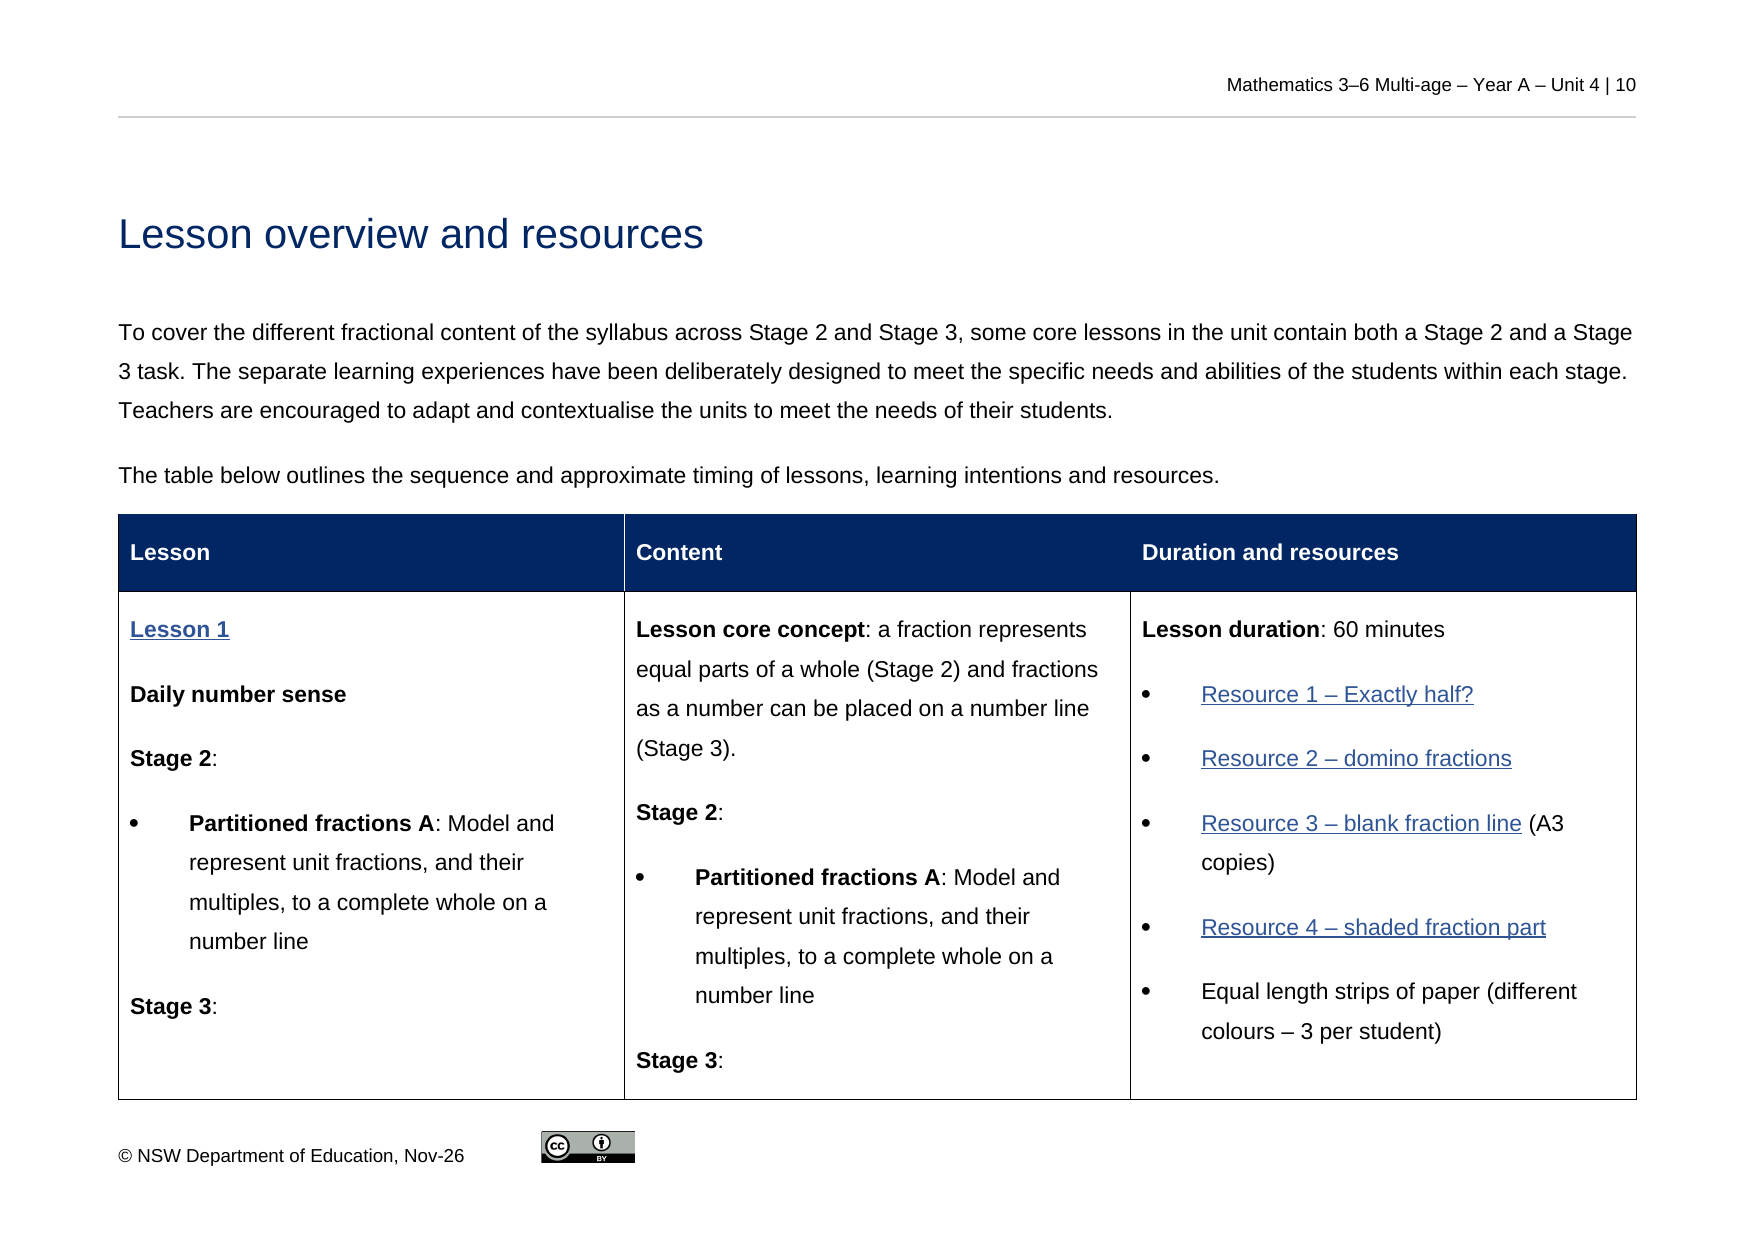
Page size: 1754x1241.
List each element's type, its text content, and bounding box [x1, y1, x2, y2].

table_header Lesson [119, 514, 624, 591]
picture [541, 1131, 635, 1163]
text To cover the different fractional content of the syllabus across Stage 2 and Stage 3, some core lessons in the unit contain both a Stage 2 and a Stage 3 task. The separate learning experiences have been deliberately designed to meet the specific needs and abilities of the students within each stage. Teachers are encouraged to adapt and contextualise the units to meet the needs of their students. [118, 318, 1636, 424]
subtitle Lesson overview and resources [118, 209, 1636, 257]
table_header Duration and resources [1131, 514, 1636, 591]
text The table below outlines the sequence and approximate timing of lessons, learning intentions and resources. [118, 462, 1636, 488]
table_header Content [625, 514, 1131, 591]
